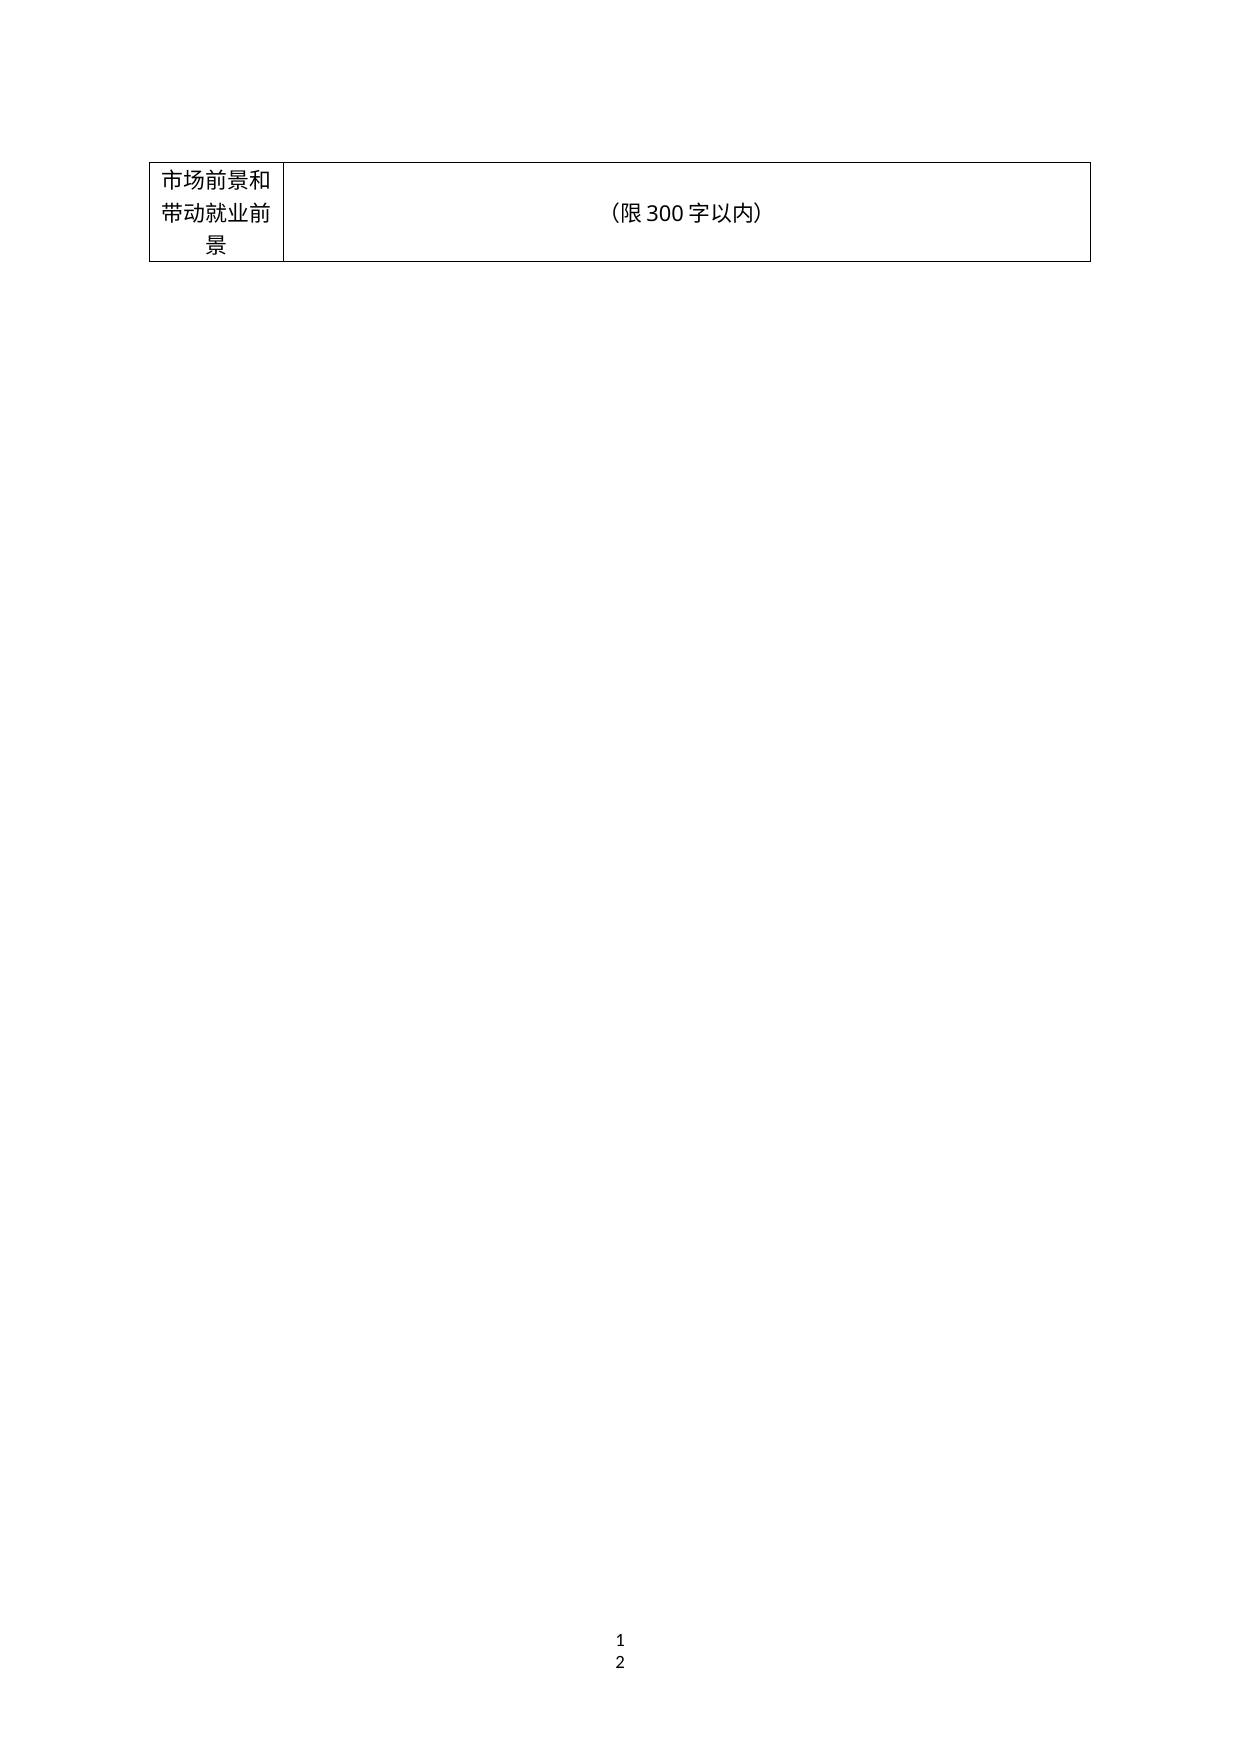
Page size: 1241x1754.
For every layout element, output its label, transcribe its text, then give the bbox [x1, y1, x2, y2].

table_cell （限300字以内） [284, 163, 1090, 261]
table_cell 市场前景和带动就业前景 [150, 163, 283, 261]
